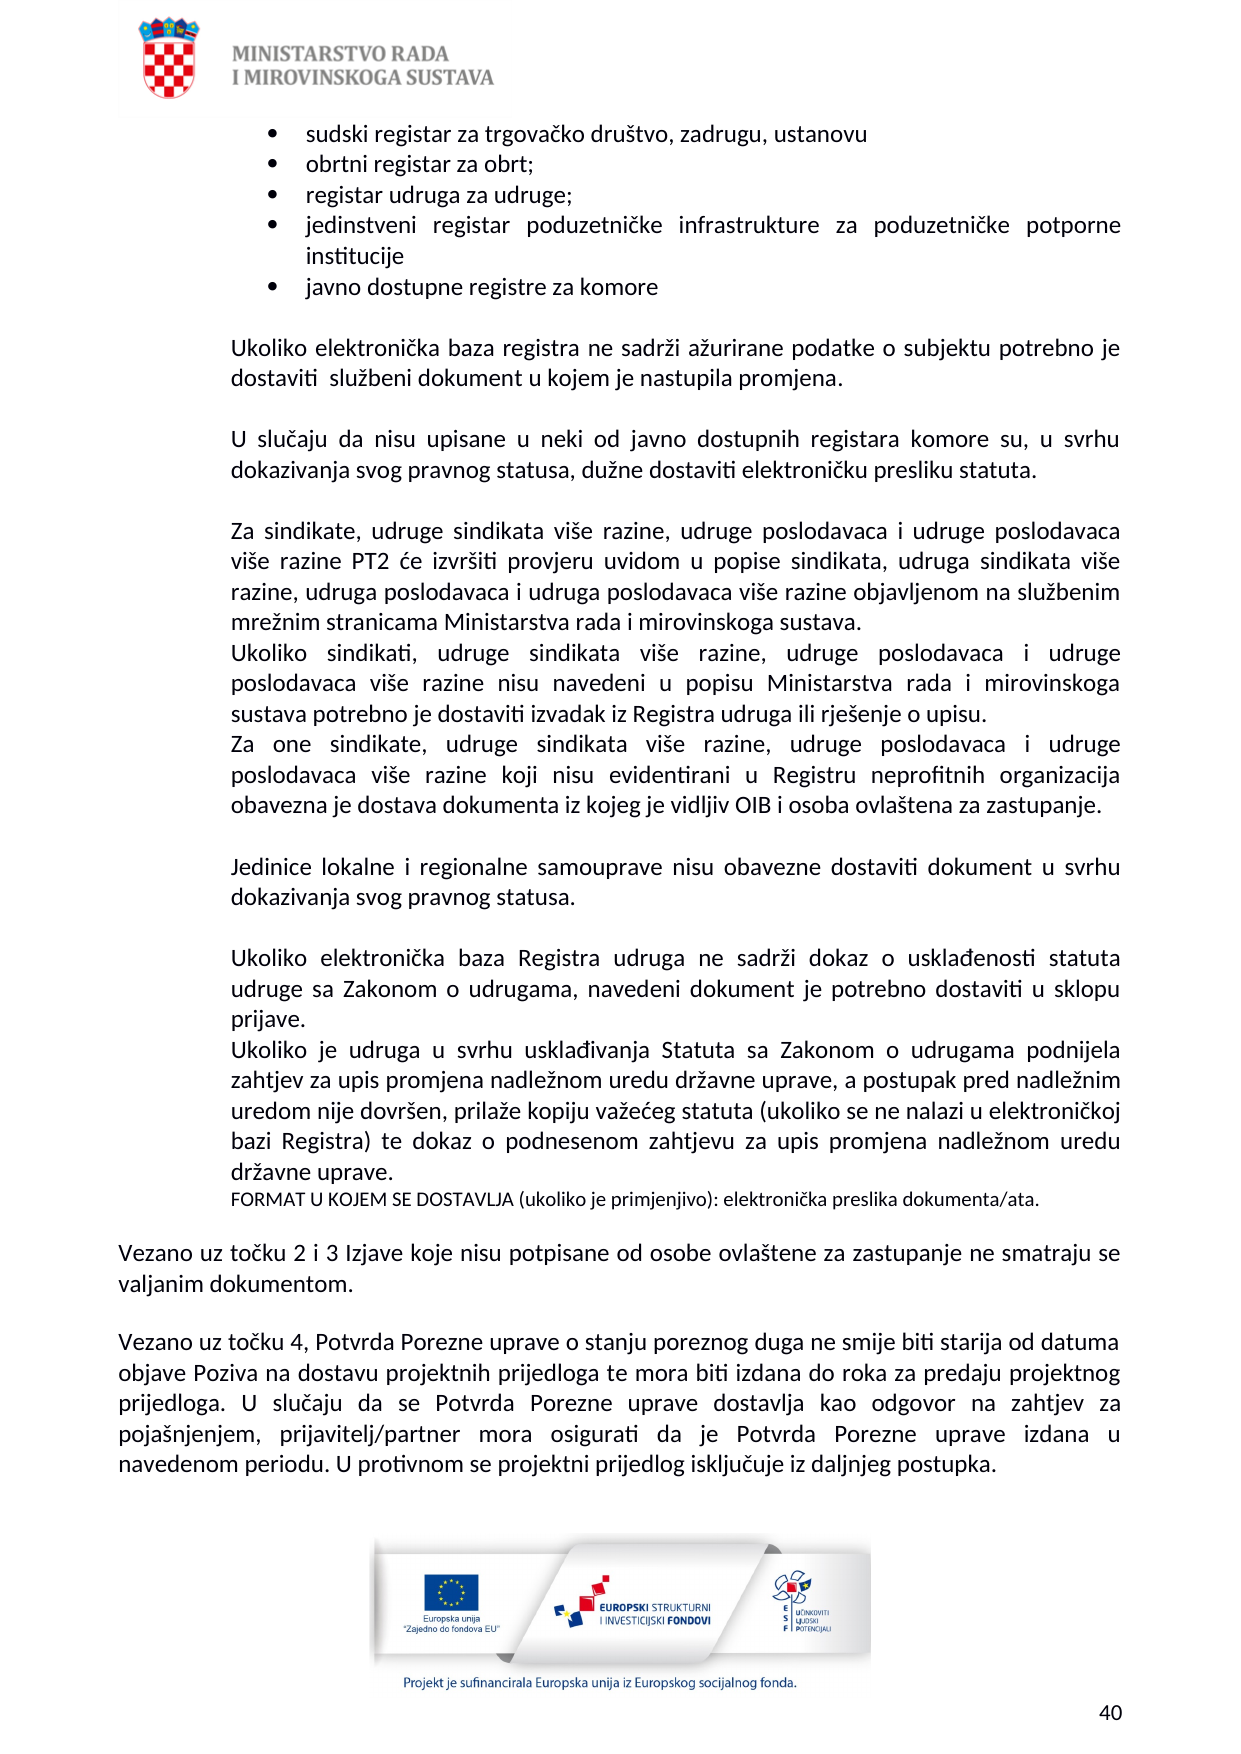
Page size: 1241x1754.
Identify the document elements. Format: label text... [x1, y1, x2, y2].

list javno dostupne registre za komore [268, 271, 1122, 301]
list sudski registar za trgovačko društvo, zadrugu, ustanovu [268, 118, 1122, 149]
list Za sindikate, udruge sindikata više razine, udruge poslodavaca i udruge poslodavaca više razine PT2 će izvršiti provjeru uvidom u popise sindikata, udruga sindikata više razine, udruga poslodavaca i udruga poslodavaca više razine objavljenom na službenim mrežnim stranicama Ministarstva rada i mirovinskoga sustava. [231, 515, 1122, 637]
list Ukoliko je udruga u svrhu usklađivanja Statuta sa Zakonom o udrugama podnijela zahtjev za upis promjena nadležnom uredu državne uprave, a postupak pred nadležnim uredom nije dovršen, prilaže kopiju važećeg statuta (ukoliko se ne nalazi u elektroničkoj bazi Registra) te dokaz o podnesenom zahtjevu za upis promjena nadležnom uredu državne uprave. [231, 1034, 1122, 1186]
list Jedinice lokalne i regionalne samouprave nisu obavezne dostaviti dokument u svrhu dokazivanja svog pravnog statusa. [231, 851, 1122, 912]
picture [369, 1533, 871, 1698]
text Vezano uz točku 4, Potvrda Porezne uprave o stanju poreznog duga ne smije biti starija od datuma objave Poziva na dostavu projektnih prijedloga te mora biti izdana do roka za predaju projektnog prijedloga. U slučaju da se Potvrda Porezne uprave dostavlja kao odgovor na zahtjev za pojašnjenjem, prijavitelj/partner mora osigurati da je Potvrda Porezne uprave izdana u navedenom periodu. U protivnom se projektni prijedlog isključuje iz daljnjeg postupka. [118, 1326, 1122, 1479]
text Vezano uz točku 2 i 3 Izjave koje nisu potpisane od osobe ovlaštene za zastupanje ne smatraju se valjanim dokumentom. [118, 1237, 1122, 1298]
list Ukoliko sindikati, udruge sindikata više razine, udruge poslodavaca i udruge poslodavaca više razine nisu navedeni u popisu Ministarstva rada i mirovinskoga sustava potrebno je dostaviti izvadak iz Registra udruga ili rješenje o upisu. [231, 637, 1122, 728]
list registar udruga za udruge; [268, 179, 1122, 210]
list FORMAT U KOJEM SE DOSTAVLJA (ukoliko je primjenjivo): elektronička preslika dokumenta/ata. [231, 1186, 1122, 1212]
list Ukoliko elektronička baza registra ne sadrži ažurirane podatke o subjektu potrebno je dostaviti službeni dokument u kojem je nastupila promjena. [231, 332, 1122, 393]
list Ukoliko elektronička baza Registra udruga ne sadrži dokaz o usklađenosti statuta udruge sa Zakonom o udrugama, navedeni dokument je potrebno dostaviti u sklopu prijave. [231, 942, 1122, 1034]
list jedinstveni registar poduzetničke infrastrukture za poduzetničke potporne institucije [268, 210, 1122, 271]
list Za one sindikate, udruge sindikata više razine, udruge poslodavaca i udruge poslodavaca više razine koji nisu evidentirani u Registru neprofitnih organizacija obavezna je dostava dokumenta iz kojeg je vidljiv OIB i osoba ovlaštena za zastupanje. [231, 728, 1122, 820]
picture [118, 0, 513, 118]
list obrtni registar za obrt; [268, 149, 1122, 179]
list U slučaju da nisu upisane u neki od javno dostupnih registara komore su, u svrhu dokazivanja svog pravnog statusa, dužne dostaviti elektroničku presliku statuta. [231, 423, 1122, 484]
